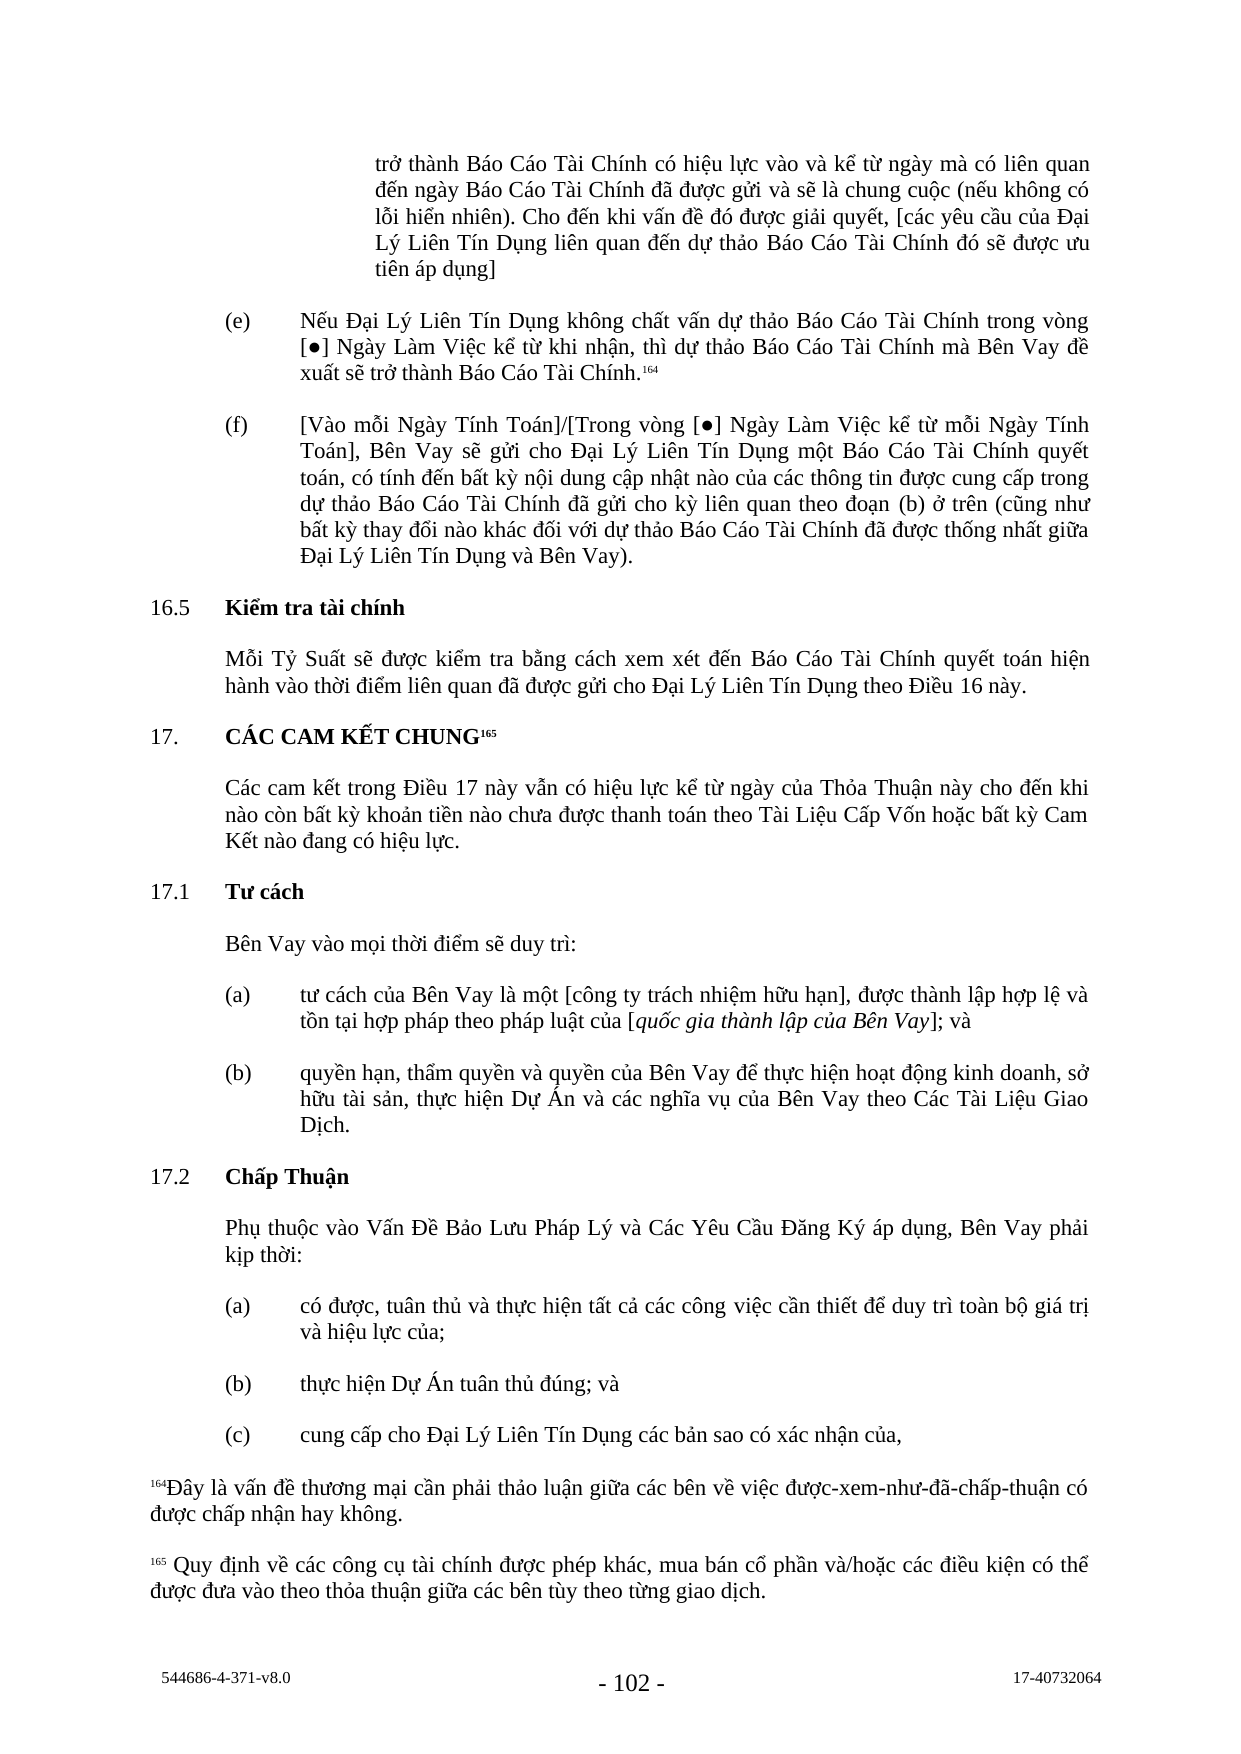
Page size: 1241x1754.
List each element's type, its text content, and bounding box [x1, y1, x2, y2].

text thực hiện Dự Án tuân thủ đúng; và [225, 1370, 1090, 1396]
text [300, 150, 1090, 282]
text quyền hạn, thẩm quyền và quyền của Bên Vay để thực hiện hoạt động kinh doanh, sở hữu tài sản, thực hiện Dự Án và các nghĩa vụ của Bên Vay theo Các Tài Liệu Giao Dịch. [225, 1059, 1090, 1138]
text tư cách của Bên Vay là một [công ty trách nhiệm hữu hạn], được thành lập hợp lệ và tồn tại hợp pháp theo pháp luật của [quốc gia thành lập của Bên Vay]; và [225, 981, 1090, 1034]
text [Vào mỗi Ngày Tính Toán]/[Trong vòng [●] Ngày Làm Việc kể từ mỗi Ngày Tính Toán], Bên Vay sẽ gửi cho Đại Lý Liên Tín Dụng một Báo Cáo Tài Chính quyết toán, có tính đến bất kỳ nội dung cập nhật nào của các thông tin được cung cấp trong dự thảo Báo Cáo Tài Chính đã gửi cho kỳ liên quan theo đoạn (b) ở trên (cũng như bất kỳ thay đổi nào khác đối với dự thảo Báo Cáo Tài Chính đã được thống nhất giữa Đại Lý Liên Tín Dụng và Bên Vay). [225, 411, 1090, 569]
text Nếu Đại Lý Liên Tín Dụng không chất vấn dự thảo Báo Cáo Tài Chính trong vòng [●] Ngày Làm Việc kể từ khi nhận, thì dự thảo Báo Cáo Tài Chính mà Bên Vay đề xuất sẽ trở thành Báo Cáo Tài Chính. [225, 307, 1090, 386]
text Các cam kết chung [150, 723, 1090, 749]
text Kiểm tra tài chính [150, 594, 1090, 620]
text Các cam kết trong Điều 17 này vẫn có hiệu lực kể từ ngày của Thỏa Thuận này cho đến khi nào còn bất kỳ khoản tiền nào chưa được thanh toán theo Tài Liệu Cấp Vốn hoặc bất kỳ Cam Kết nào đang có hiệu lực. [225, 774, 1090, 853]
text có được, tuân thủ và thực hiện tất cả các công việc cần thiết để duy trì toàn bộ giá trị và hiệu lực của; [225, 1292, 1090, 1345]
text Tư cách [150, 878, 1090, 905]
text Phụ thuộc vào Vấn Đề Bảo Lưu Pháp Lý và Các Yêu Cầu Đăng Ký áp dụng, Bên Vay phải kịp thời: [225, 1214, 1090, 1267]
text Chấp Thuận [150, 1163, 1090, 1189]
text Mỗi Tỷ Suất sẽ được kiểm tra bằng cách xem xét đến Báo Cáo Tài Chính quyết toán hiện hành vào thời điểm liên quan đã được gửi cho Đại Lý Liên Tín Dụng theo Điều 16 này. [225, 645, 1090, 698]
text Bên Vay vào mọi thời điểm sẽ duy trì: [225, 930, 1090, 956]
text cung cấp cho Đại Lý Liên Tín Dụng các bản sao có xác nhận của, [225, 1421, 1090, 1447]
